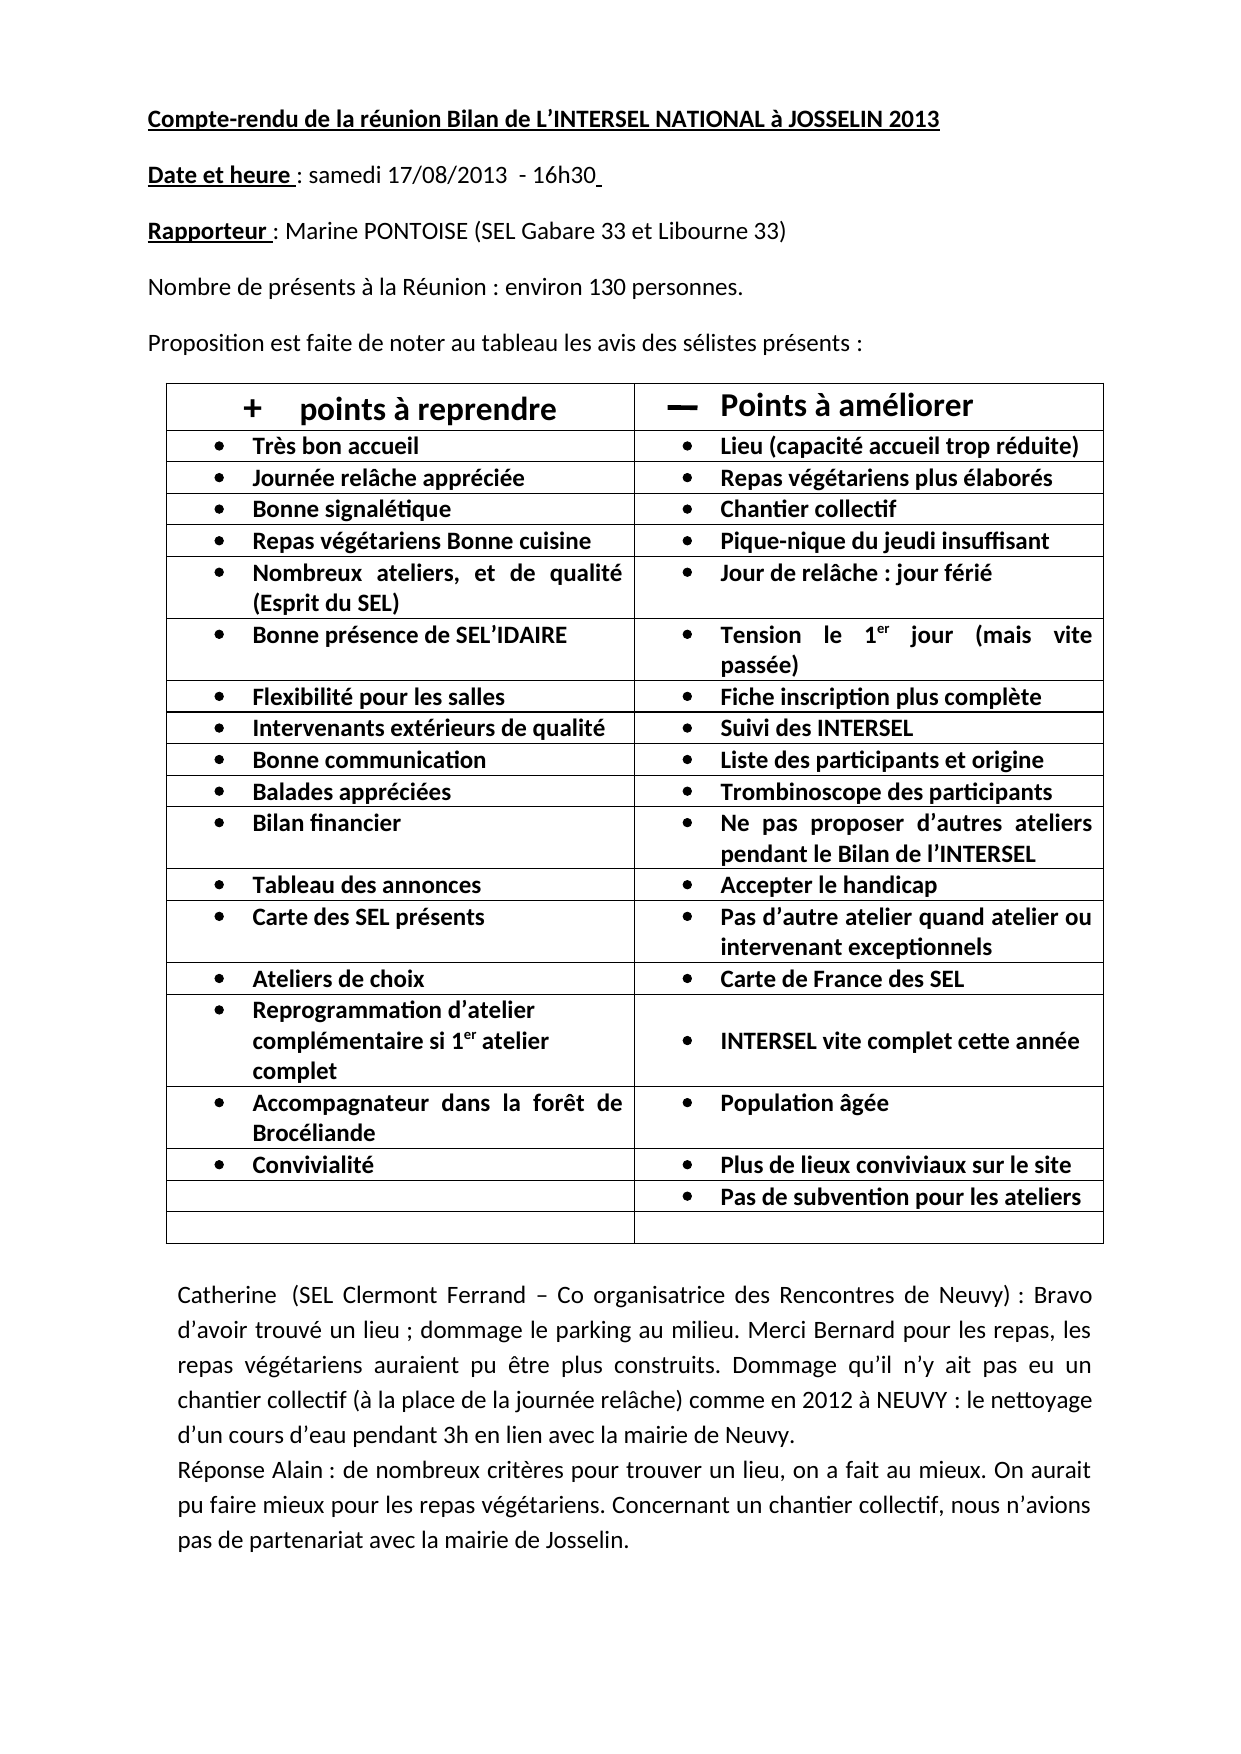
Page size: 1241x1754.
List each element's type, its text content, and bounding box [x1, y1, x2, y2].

table_cell Repas végétariens Bonne cuisine [167, 525, 634, 556]
table_cell Population âgée [635, 1087, 1103, 1148]
table_cell Accepter le handicap [635, 869, 1103, 900]
table_cell Bonne présence de SEL’IDAIRE [167, 619, 634, 680]
text Compte-rendu de la réunion Bilan de L’INTERSEL NATIONAL à JOSSELIN 2013 [148, 103, 1093, 134]
list Réponse Alain : de nombreux critères pour trouver un lieu, on a fait au mieux. On aurait pu faire mieux pour les repas végétariens. Concernant un chantier collectif, nous n’avions pas de partenariat avec la mairie de Josselin. [177, 1454, 1093, 1554]
text Proposition est faite de noter au tableau les avis des sélistes présents : [148, 327, 1093, 357]
table_cell Pas de subvention pour les ateliers [635, 1181, 1103, 1211]
table_cell Intervenants extérieurs de qualité [167, 713, 634, 743]
table_cell Reprogrammation d’atelier complémentaire si 1er atelier complet [167, 995, 634, 1086]
table_cell Jour de relâche : jour férié [635, 557, 1103, 618]
table_cell Très bon accueil [167, 431, 634, 461]
list Catherine (SEL Clermont Ferrand – Co organisatrice des Rencontres de Neuvy) : Bravo d’avoir trouvé un lieu ; dommage le parking au milieu. Merci Bernard pour les repas, les repas végétariens auraient pu être plus construits. Dommage qu’il n’y ait pas eu un chantier collectif (à la place de la journée relâche) comme en 2012 à NEUVY : le nettoyage d’un cours d’eau pendant 3h en lien avec la mairie de Neuvy. [177, 1279, 1093, 1449]
table_cell Nombreux ateliers, et de qualité (Esprit du SEL) [167, 557, 634, 618]
table_cell Suivi des INTERSEL [635, 713, 1103, 743]
table_header Points à améliorer [635, 384, 1103, 429]
table_cell Convivialité [167, 1149, 634, 1180]
table_cell Chantier collectif [635, 494, 1103, 524]
table_header + points à reprendre [167, 384, 634, 429]
table_cell Tension le 1er jour (mais vite passée) [635, 619, 1103, 680]
text Date et heure : samedi 17/08/2013 - 16h30 [148, 159, 1093, 190]
table_cell Carte des SEL présents [167, 901, 634, 962]
table_cell Lieu (capacité accueil trop réduite) [635, 431, 1103, 461]
table_cell Liste des participants et origine [635, 744, 1103, 774]
table_cell Accompagnateur dans la forêt de Brocéliande [167, 1087, 634, 1148]
table_cell Pas d’autre atelier quand atelier ou intervenant exceptionnels [635, 901, 1103, 962]
table_cell Journée relâche appréciée [167, 462, 634, 493]
table_cell Trombinoscope des participants [635, 776, 1103, 806]
table_cell Tableau des annonces [167, 869, 634, 900]
table_cell Pique-nique du jeudi insuffisant [635, 525, 1103, 556]
text Rapporteur : Marine PONTOISE (SEL Gabare 33 et Libourne 33) [148, 215, 1093, 246]
table_cell Fiche inscription plus complète [635, 681, 1103, 711]
table_cell [167, 1212, 634, 1243]
table_cell Repas végétariens plus élaborés [635, 462, 1103, 493]
table_cell [167, 1181, 634, 1211]
table_cell Ateliers de choix [167, 963, 634, 993]
table_cell Bonne communication [167, 744, 634, 774]
table_cell Bonne signalétique [167, 494, 634, 524]
table_cell Ne pas proposer d’autres ateliers pendant le Bilan de l’INTERSEL [635, 807, 1103, 868]
table_cell Plus de lieux conviviaux sur le site [635, 1149, 1103, 1180]
text Nombre de présents à la Réunion : environ 130 personnes. [148, 271, 1093, 301]
table_cell Carte de France des SEL [635, 963, 1103, 993]
table_cell Bilan financier [167, 807, 634, 868]
table_cell Balades appréciées [167, 776, 634, 806]
table_cell INTERSEL vite complet cette année [635, 995, 1103, 1086]
table_cell Flexibilité pour les salles [167, 681, 634, 711]
table_cell [635, 1212, 1103, 1243]
